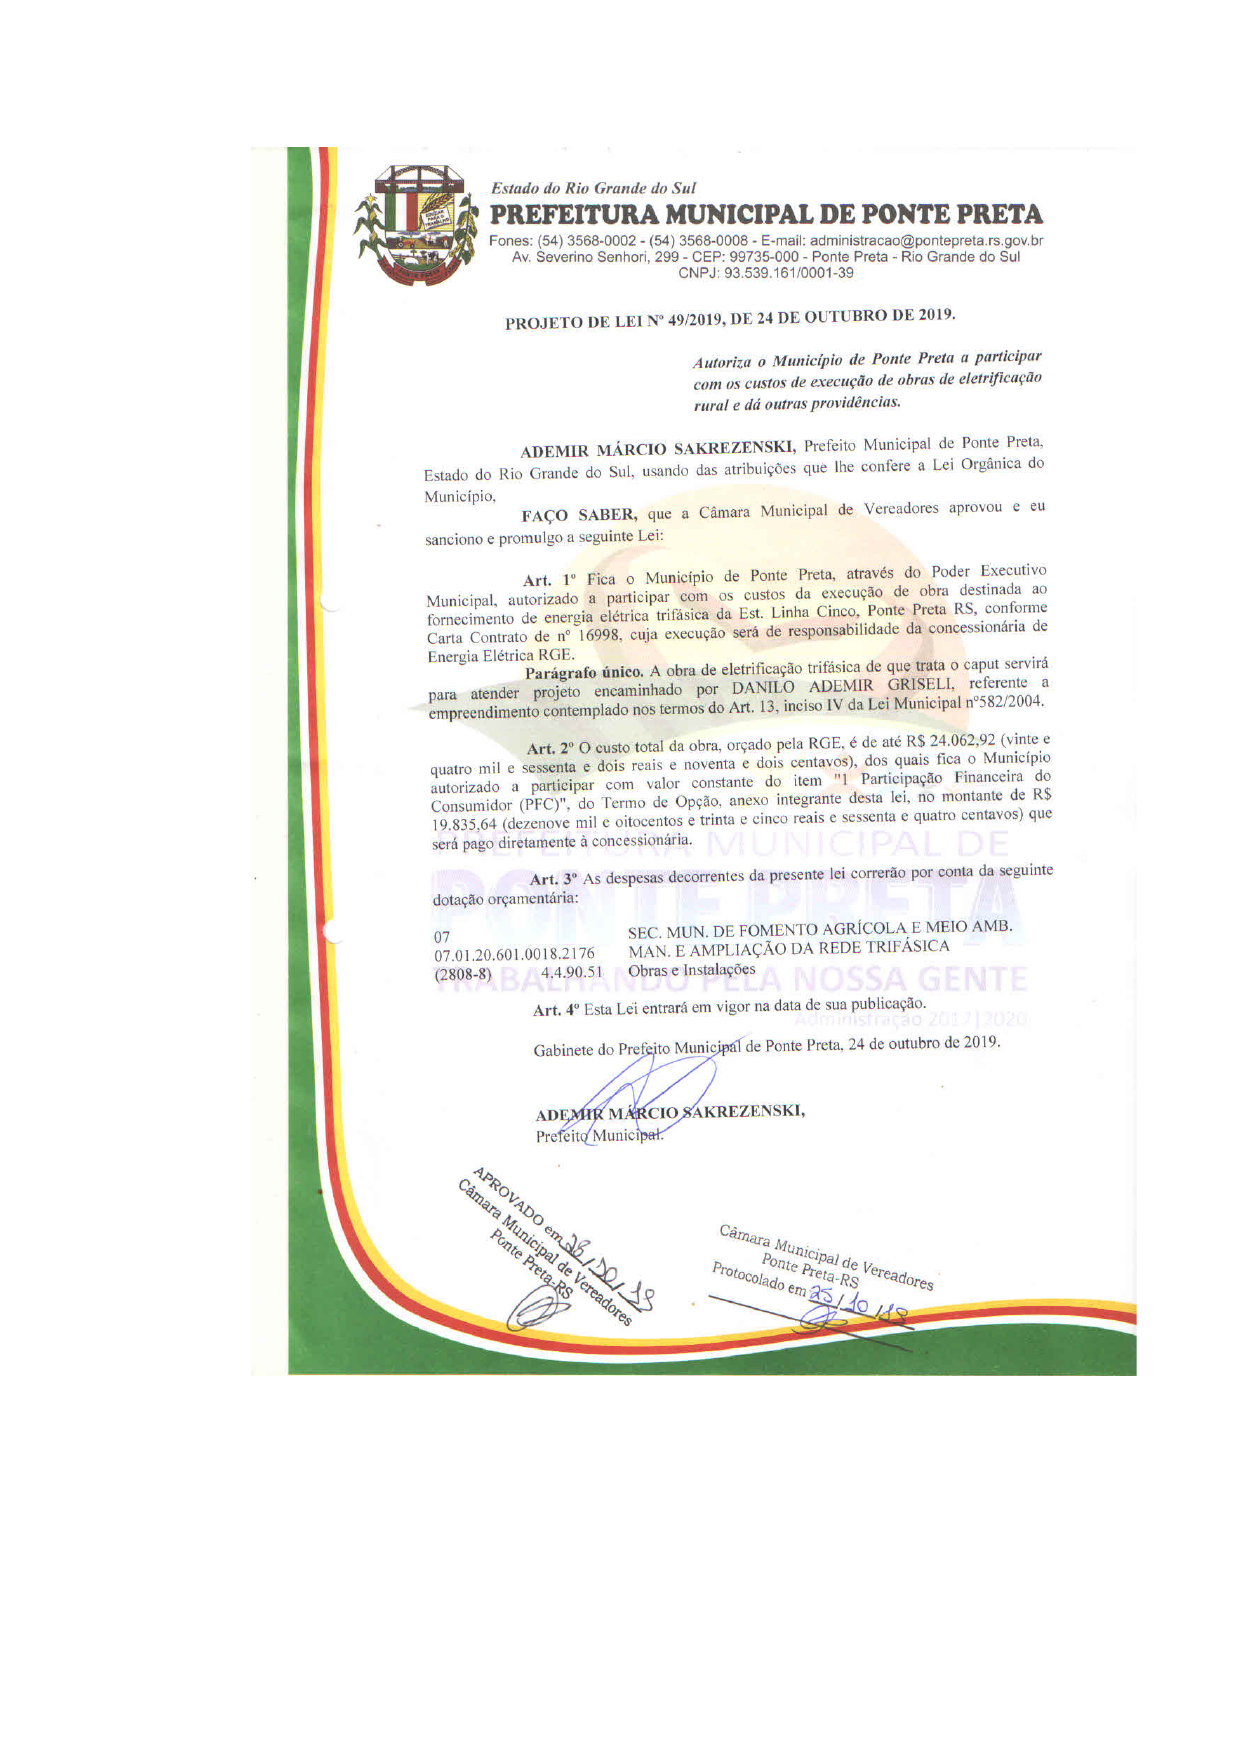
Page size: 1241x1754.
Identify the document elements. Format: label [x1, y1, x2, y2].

picture [251, 147, 1137, 1376]
